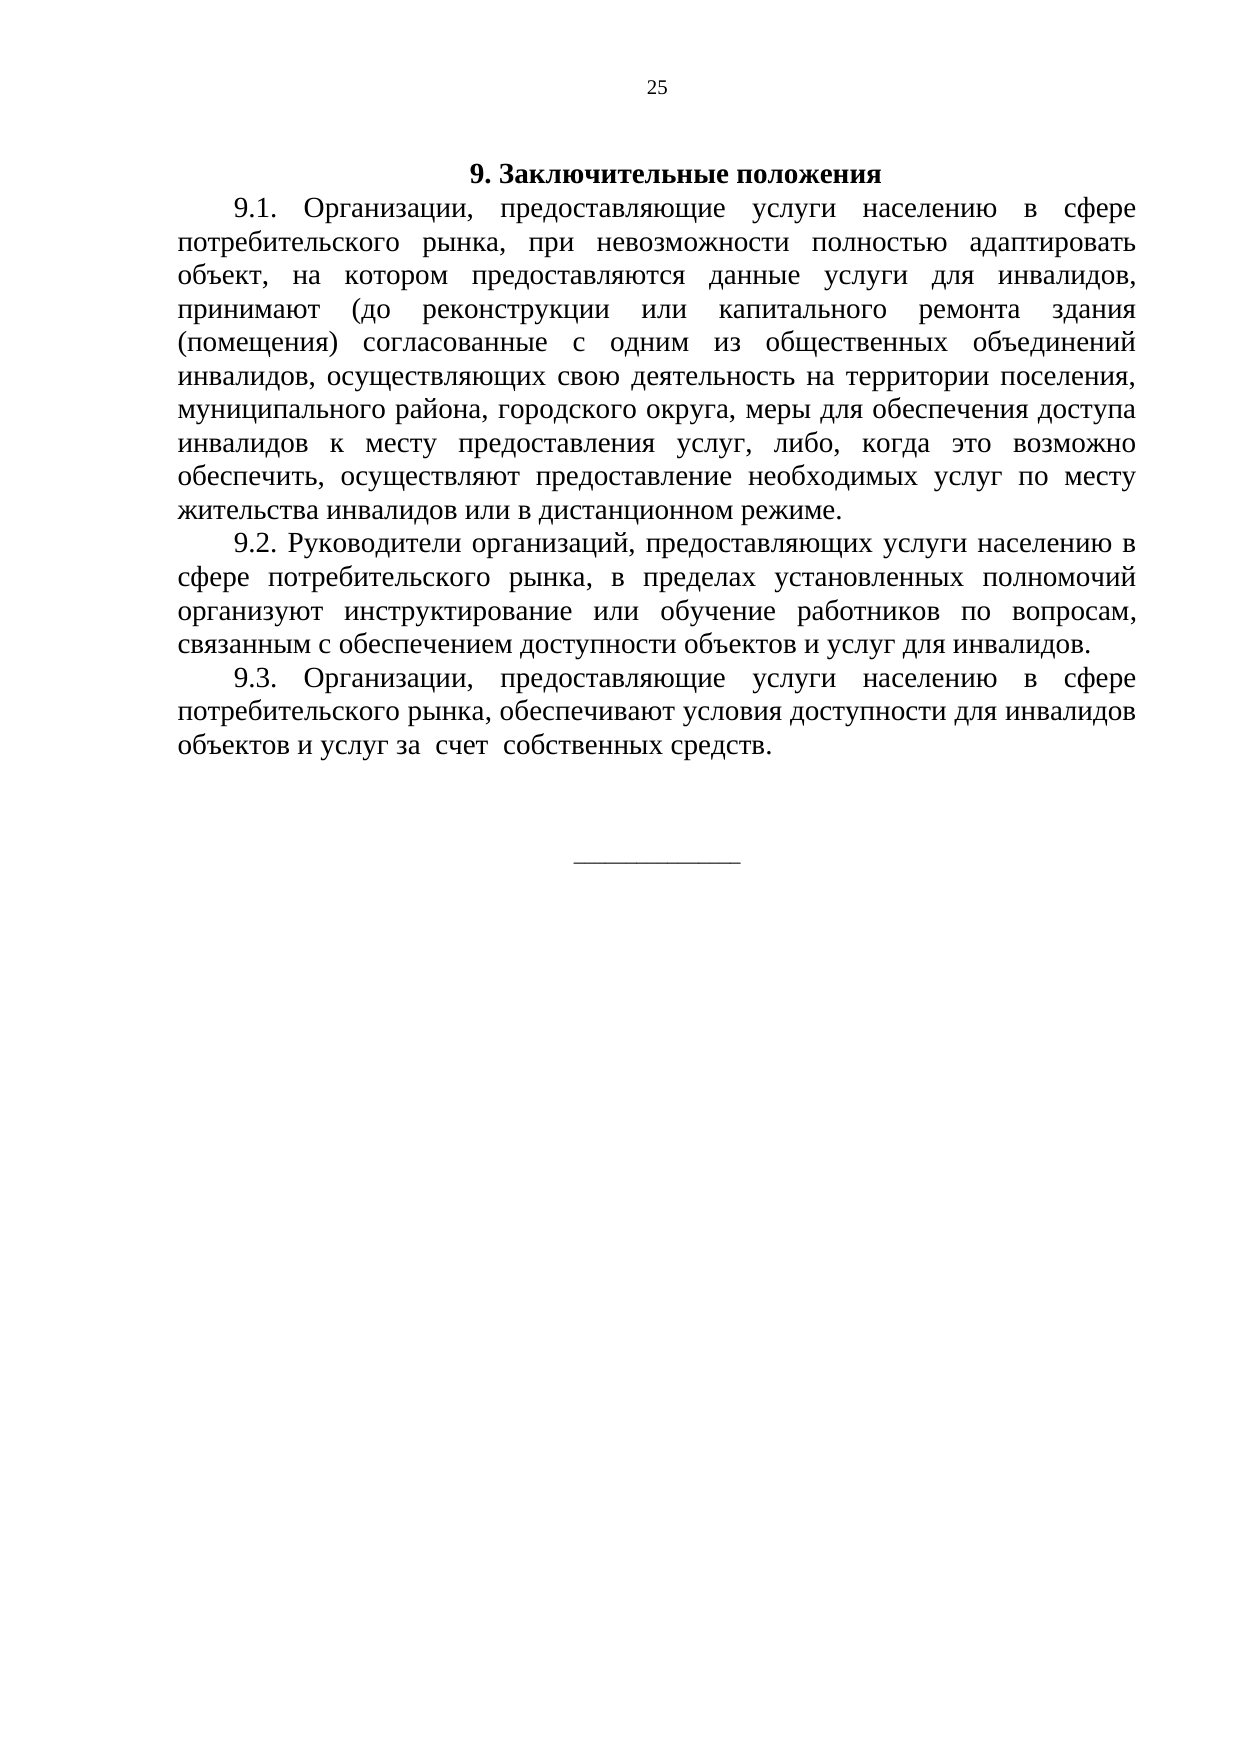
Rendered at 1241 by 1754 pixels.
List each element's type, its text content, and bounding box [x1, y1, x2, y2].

text 9.1. Организации, предоставляющие услуги населению в сфере потребительского рынка, при невозможности полностью адаптировать объект, на котором предоставляются данные услуги для инвалидов, принимают (до реконструкции или капитального ремонта здания (помещения) согласованные с одним из общественных объединений инвалидов, осуществляющих свою деятельность на территории поселения, муниципального района, городского округа, меры для обеспечения доступа инвалидов к месту предоставления услуг, либо, когда это возможно обеспечить, осуществляют предоставление необходимых услуг по месту жительства инвалидов или в дистанционном режиме. [177, 190, 1137, 526]
text 9.2. Руководители организаций, предоставляющих услуги населению в сфере потребительского рынка, в пределах установленных полномочий организуют инструктирование или обучение работников по вопросам, связанным с обеспечением доступности объектов и услуг для инвалидов. [177, 526, 1137, 660]
text 9.3. Организации, предоставляющие услуги населению в сфере потребительского рынка, обеспечивают условия доступности для инвалидов объектов и услуг за счет собственных средств. [177, 660, 1137, 760]
text ________________ [177, 842, 1137, 866]
text 9. Заключительные положения [215, 157, 1137, 190]
